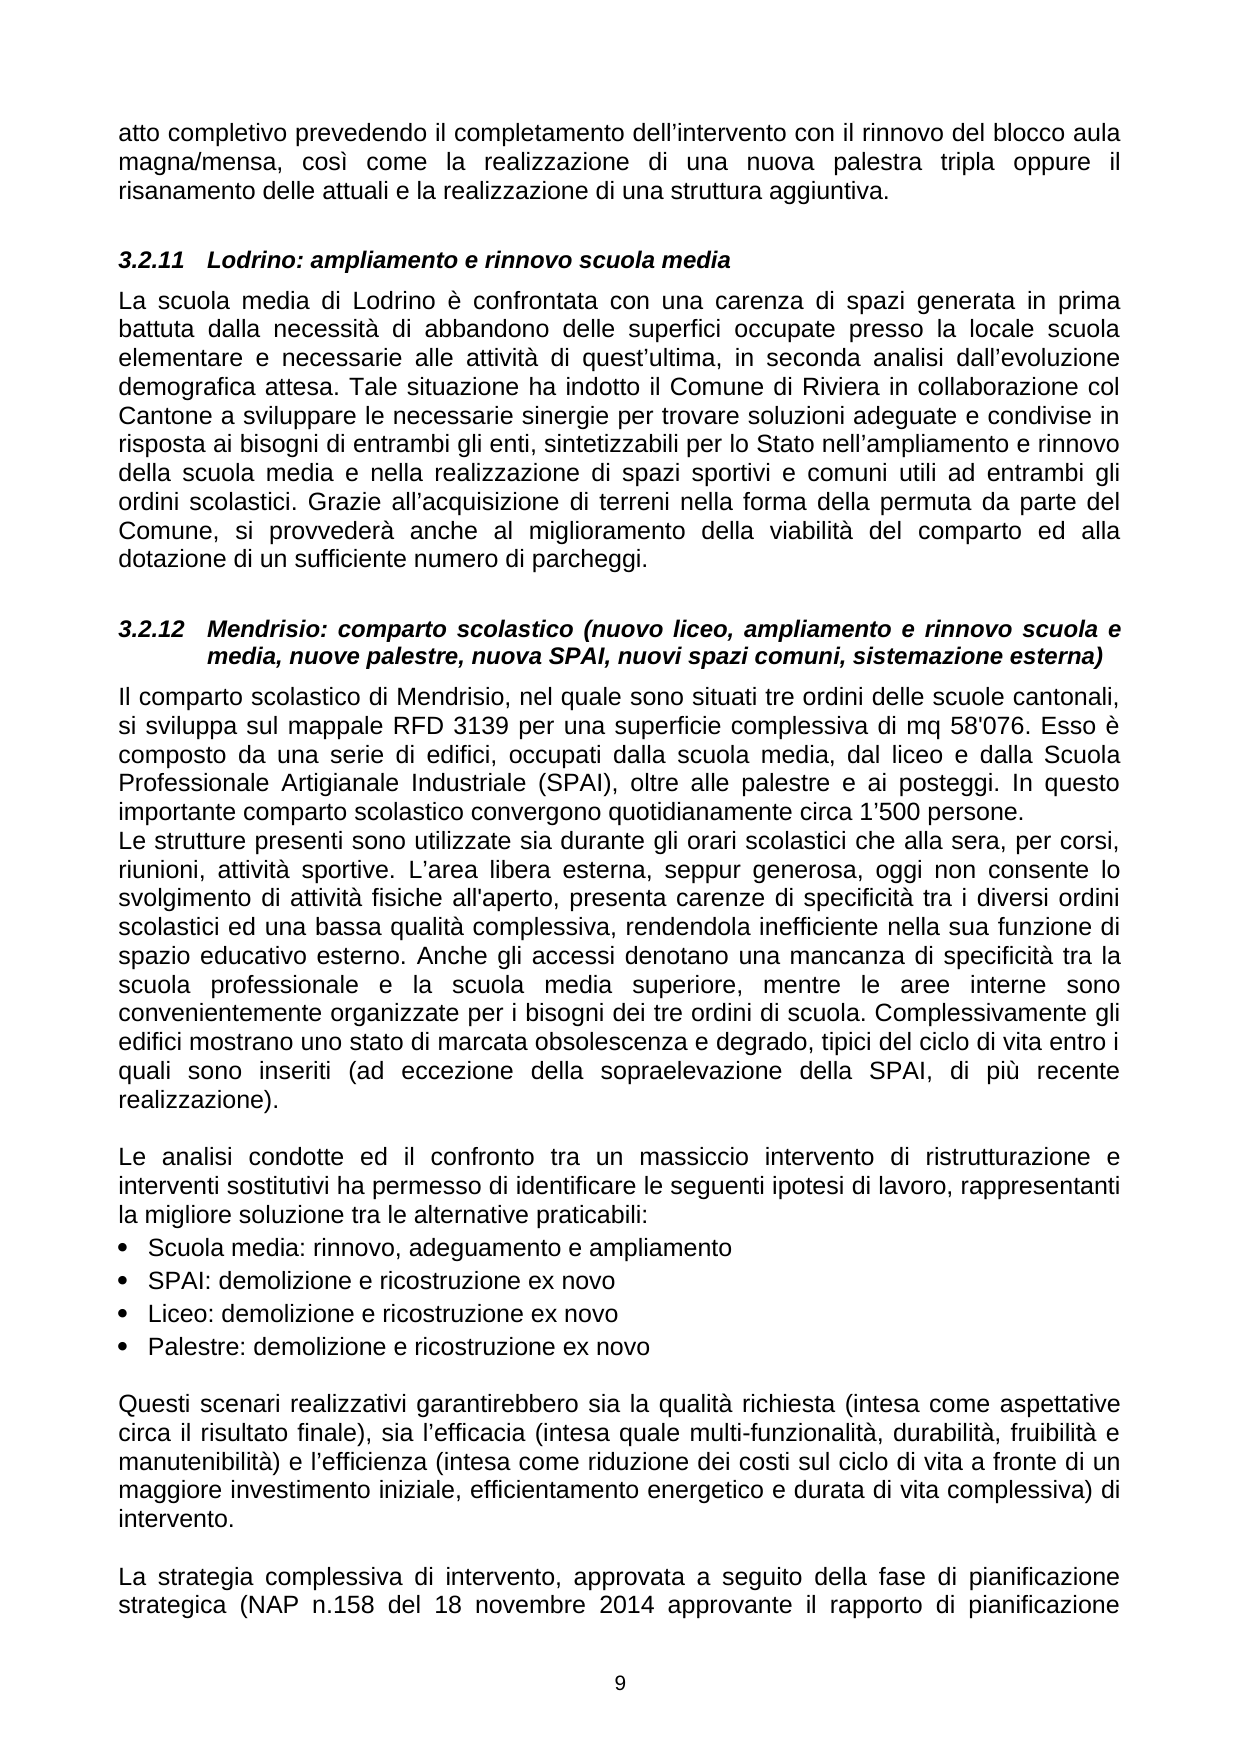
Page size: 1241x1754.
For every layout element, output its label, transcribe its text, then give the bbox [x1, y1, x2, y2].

text Questi scenari realizzativi garantirebbero sia la qualità richiesta (intesa come aspettative circa il risultato finale), sia l’efficacia (intesa quale multi-funzionalità, durabilità, fruibilità e manutenibilità) e l’efficienza (intesa come riduzione dei costi sul ciclo di vita a fronte di un maggiore investimento iniziale, efficientamento energetico e durata di vita complessiva) di intervento. [118, 1389, 1122, 1533]
list Liceo: demolizione e ricostruzione ex novo [118, 1299, 1122, 1327]
subtitle 3.2.12 Mendrisio: comparto scolastico (nuovo liceo, ampliamento e rinnovo scuola e media, nuove palestre, nuova SPAI, nuovi spazi comuni, sistemazione esterna) [118, 614, 1122, 670]
text Il comparto scolastico di Mendrisio, nel quale sono situati tre ordini delle scuole cantonali, si sviluppa sul mappale RFD 3139 per una superficie complessiva di mq 58'076. Esso è composto da una serie di edifici, occupati dalla scuola media, dal liceo e dalla Scuola Professionale Artigianale Industriale (SPAI), oltre alle palestre e ai posteggi. In questo importante comparto scolastico convergono quotidianamente circa 1’500 persone. [118, 682, 1122, 826]
list Scuola media: rinnovo, adeguamento e ampliamento [118, 1233, 1122, 1261]
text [118, 1562, 1122, 1619]
list Palestre: demolizione e ricostruzione ex novo [118, 1332, 1122, 1361]
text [118, 118, 1122, 204]
subtitle 3.2.11 Lodrino: ampliamento e rinnovo scuola media [118, 246, 1122, 273]
text Le analisi condotte ed il confronto tra un massiccio intervento di ristrutturazione e interventi sostitutivi ha permesso di identificare le seguenti ipotesi di lavoro, rappresentanti la migliore soluzione tra le alternative praticabili: [118, 1142, 1122, 1228]
text La scuola media di Lodrino è confrontata con una carenza di spazi generata in prima battuta dalla necessità di abbandono delle superfici occupate presso la locale scuola elementare e necessarie alle attività di quest’ultima, in seconda analisi dall’evoluzione demografica attesa. Tale situazione ha indotto il Comune di Riviera in collaborazione col Cantone a sviluppare le necessarie sinergie per trovare soluzioni adeguate e condivise in risposta ai bisogni di entrambi gli enti, sintetizzabili per lo Stato nell’ampliamento e rinnovo della scuola media e nella realizzazione di spazi sportivi e comuni utili ad entrambi gli ordini scolastici. Grazie all’acquisizione di terreni nella forma della permuta da parte del Comune, si provvederà anche al miglioramento della viabilità del comparto ed alla dotazione di un sufficiente numero di parcheggi. [118, 286, 1122, 573]
text Le strutture presenti sono utilizzate sia durante gli orari scolastici che alla sera, per corsi, riunioni, attività sportive. L’area libera esterna, seppur generosa, oggi non consente lo svolgimento di attività fisiche all'aperto, presenta carenze di specificità tra i diversi ordini scolastici ed una bassa qualità complessiva, rendendola inefficiente nella sua funzione di spazio educativo esterno. Anche gli accessi denotano una mancanza di specificità tra la scuola professionale e la scuola media superiore, mentre le aree interne sono convenientemente organizzate per i bisogni dei tre ordini di scuola. Complessivamente gli edifici mostrano uno stato di marcata obsolescenza e degrado, tipici del ciclo di vita entro i quali sono inseriti (ad eccezione della sopraelevazione della SPAI, di più recente realizzazione). [118, 826, 1122, 1113]
list SPAI: demolizione e ricostruzione ex novo [118, 1266, 1122, 1294]
